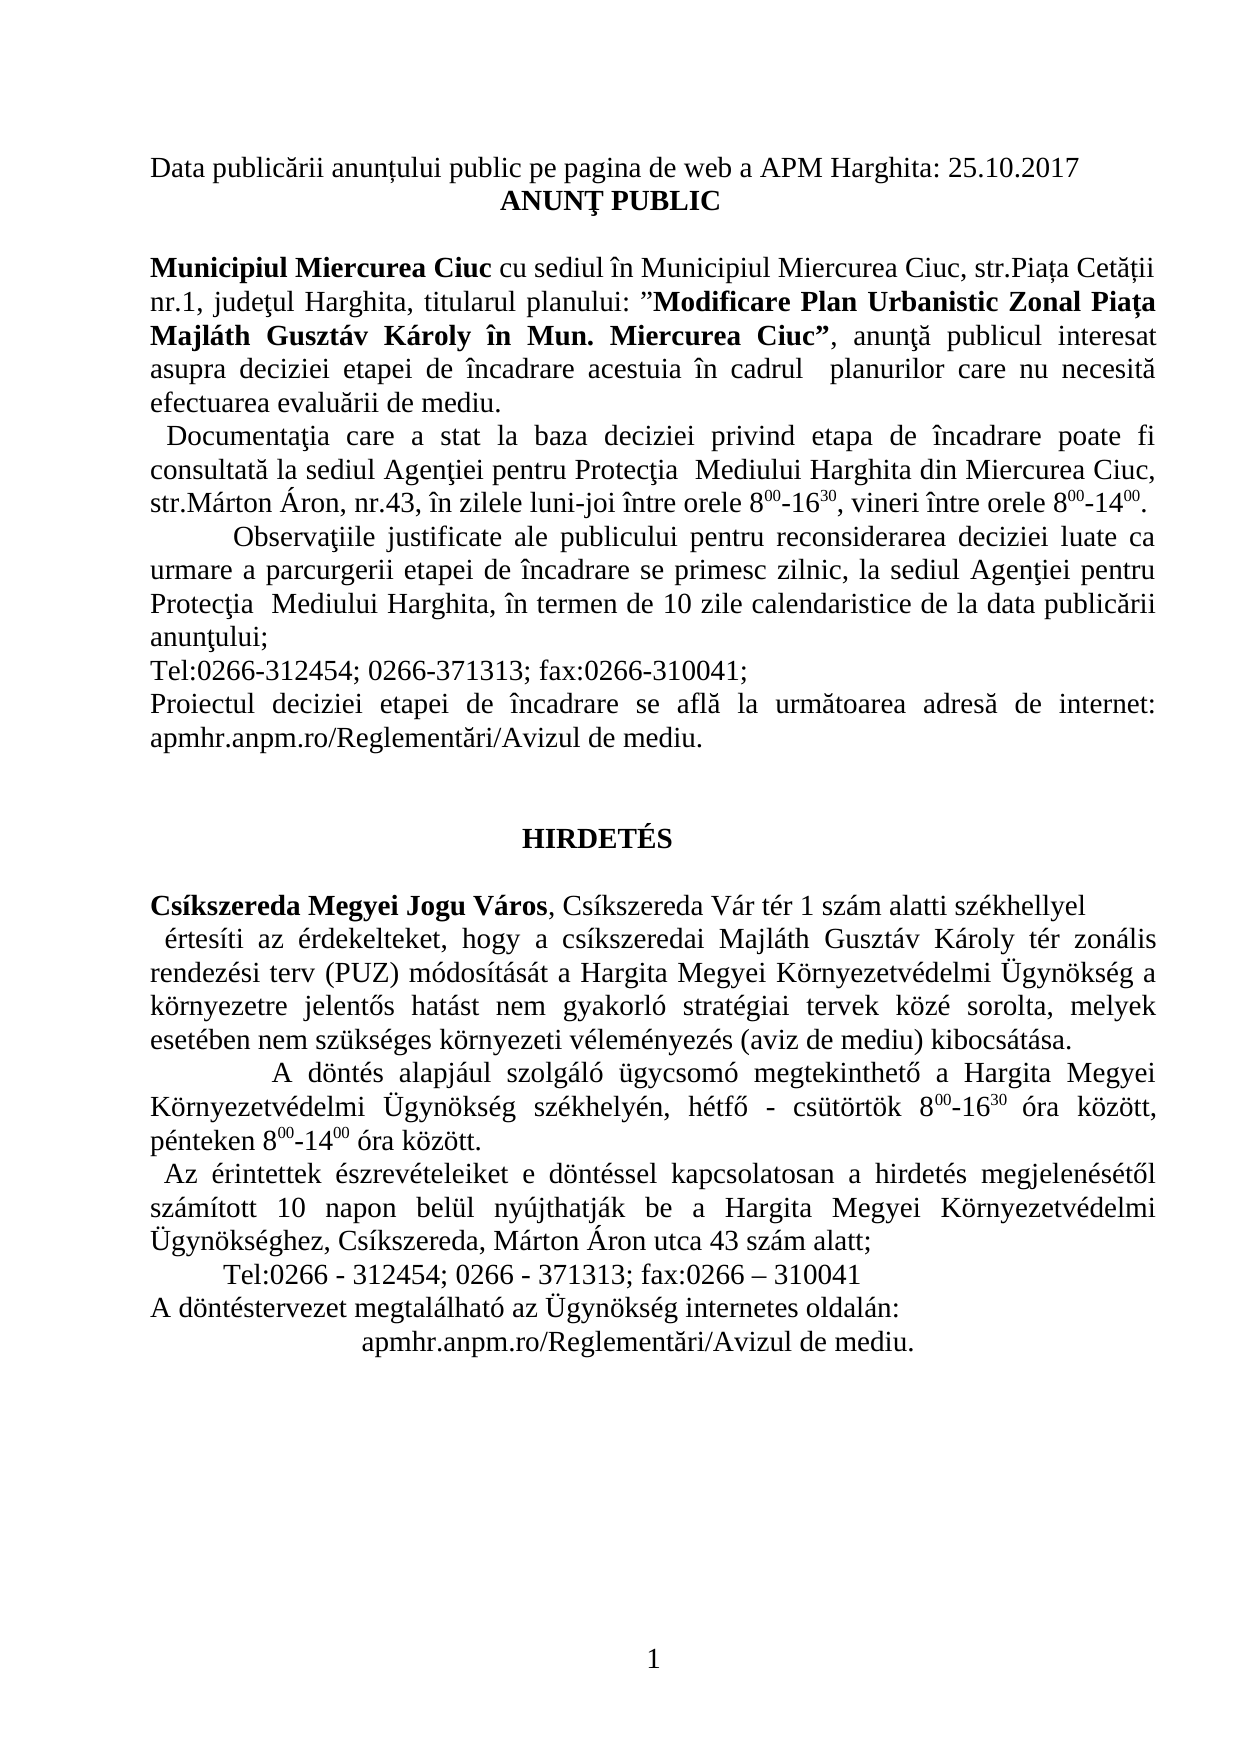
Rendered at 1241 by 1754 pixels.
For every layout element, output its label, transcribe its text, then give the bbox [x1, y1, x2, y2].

text Tel:0266-312454; 0266-371313; fax:0266-310041; [150, 653, 1157, 687]
text HIRDETÉS [150, 821, 1157, 854]
text A döntéstervezet megtalálható az Ügynökség internetes oldalán: [150, 1290, 1157, 1324]
text A döntés alapjául szolgáló ügycsomó megtekinthető a Hargita Megyei Környezetvédelmi Ügynökség székhelyén, hétfő - csütörtök 800-1630 óra között, pénteken 800-1400 óra között. [150, 1056, 1157, 1156]
text nr.1, judeţul Harghita, titularul planului: ”Modificare Plan Urbanistic Zonal Piața Majláth Gusztáv Károly în Mun. Miercurea Ciuc”, anunţă publicul interesat asupra deciziei etapei de încadrare acestuia în cadrul planurilor care nu necesită efectuarea evaluării de mediu. [150, 284, 1157, 418]
text Csíkszereda Megyei Jogu Város, Csíkszereda Vár tér 1 szám alatti székhellyel [150, 888, 1157, 921]
text apmhr.anpm.ro/Reglementări/Avizul de mediu. [150, 1324, 1157, 1357]
text Observaţiile justificate ale publicului pentru reconsiderarea deciziei luate ca urmare a parcurgerii etapei de încadrare se primesc zilnic, la sediul Agenţiei pentru Protecţia Mediului Harghita, în termen de 10 zile calendaristice de la data publicării anunţului; [150, 519, 1157, 653]
text Proiectul deciziei etapei de încadrare se află la următoarea adresă de internet: apmhr.anpm.ro/Reglementări/Avizul de mediu. [150, 687, 1157, 754]
text Az érintettek észrevételeiket e döntéssel kapcsolatosan a hirdetés megjelenésétől számított 10 napon belül nyújthatják be a Hargita Megyei Környezetvédelmi Ügynökséghez, Csíkszereda, Márton Áron utca 43 szám alatt; [150, 1156, 1157, 1257]
text Municipiul Miercurea Ciuc cu sediul în Municipiul Miercurea Ciuc, str.Piața Cetății [150, 251, 1157, 284]
text ANUNŢ PUBLIC [150, 183, 1157, 217]
text Documentaţia care a stat la baza deciziei privind etapa de încadrare poate fi consultată la sediul Agenţiei pentru Protecţia Mediului Harghita din Miercurea Ciuc, str.Márton Áron, nr.43, în zilele luni-joi între orele 800-1630, vineri între orele 800-1400. [150, 418, 1157, 519]
text Tel:0266 - 312454; 0266 - 371313; fax:0266 – 310041 [150, 1257, 1157, 1290]
text Data publicării anunțului public pe pagina de web a APM Harghita: 25.10.2017 [150, 150, 1157, 183]
text értesíti az érdekelteket, hogy a csíkszeredai Majláth Gusztáv Károly tér zonális rendezési terv (PUZ) módosítását a Hargita Megyei Környezetvédelmi Ügynökség a környezetre jelentős hatást nem gyakorló stratégiai tervek közé sorolta, melyek esetében nem szükséges környezeti véleményezés (aviz de mediu) kibocsátása. [150, 921, 1157, 1056]
